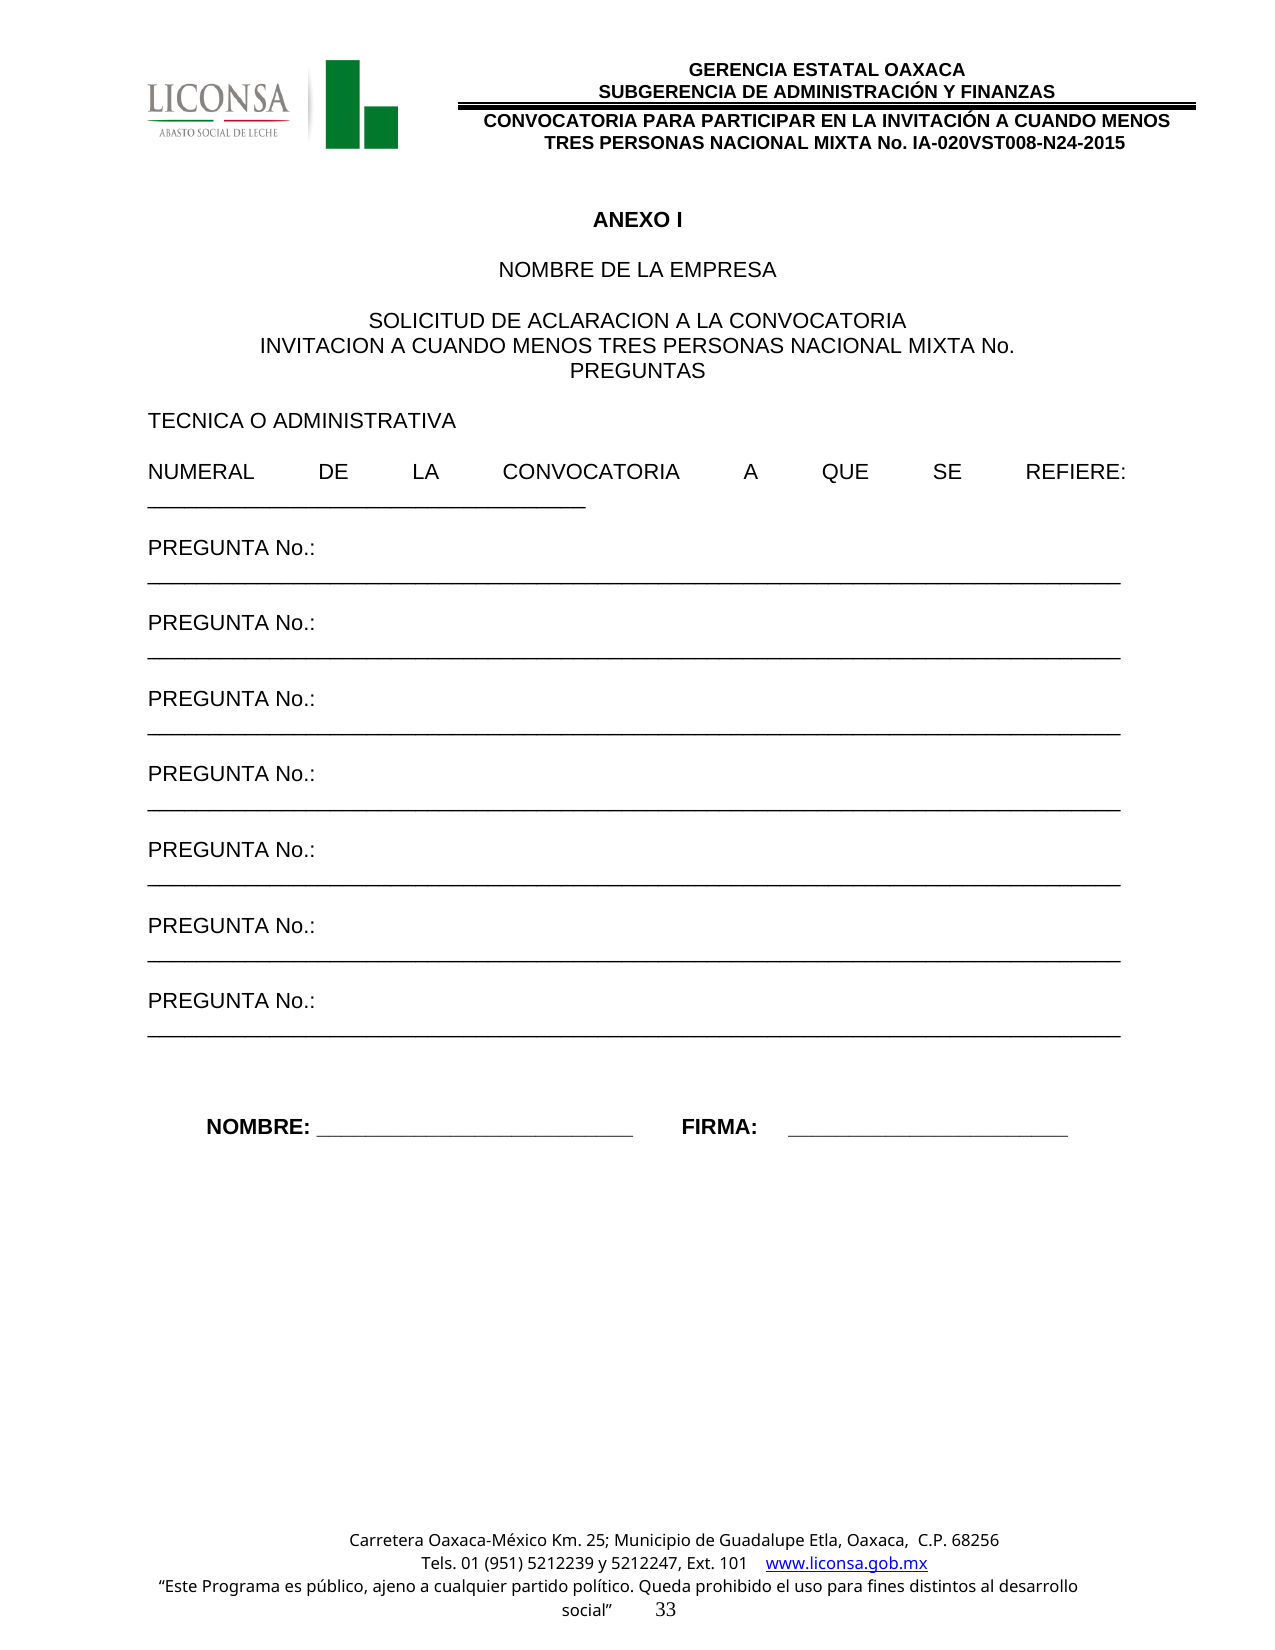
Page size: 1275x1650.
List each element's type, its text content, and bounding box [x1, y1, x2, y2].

picture [147, 58, 398, 153]
text INVITACION A CUANDO MENOS TRES PERSONAS NACIONAL MIXTA No. [148, 333, 1127, 358]
text PREGUNTA No.: [148, 534, 1127, 560]
text ________________________________________________________________________________ [148, 1013, 1127, 1039]
text ANEXO I [148, 207, 1127, 232]
text ________________________________________________________________________________ [148, 862, 1127, 887]
text TECNICA O ADMINISTRATIVA [148, 408, 1127, 434]
text PREGUNTA No.: [148, 913, 1127, 938]
text PREGUNTA No.: [148, 686, 1127, 711]
text PREGUNTA No.: [148, 761, 1127, 787]
text ________________________________________________________________________________ [148, 787, 1127, 812]
text SOLICITUD DE ACLARACION A LA CONVOCATORIA [148, 308, 1127, 333]
text PREGUNTA No.: [148, 988, 1127, 1013]
text NOMBRE: __________________________ FIRMA: _______________________ ANEXO II [148, 1114, 1127, 1139]
text ________________________________________________________________________________ [148, 938, 1127, 963]
text NOMBRE DE LA EMPRESA [148, 257, 1127, 282]
text PREGUNTAS [148, 358, 1127, 383]
text PREGUNTA No.: [148, 610, 1127, 635]
text ________________________________________________________________________________ [148, 560, 1127, 585]
text ________________________________________________________________________________ [148, 635, 1127, 661]
text ________________________________________________________________________________ [148, 711, 1127, 736]
text NUMERAL DE LA CONVOCATORIA A QUE SE REFIERE: ____________________________________ [148, 459, 1127, 509]
text PREGUNTA No.: [148, 837, 1127, 862]
